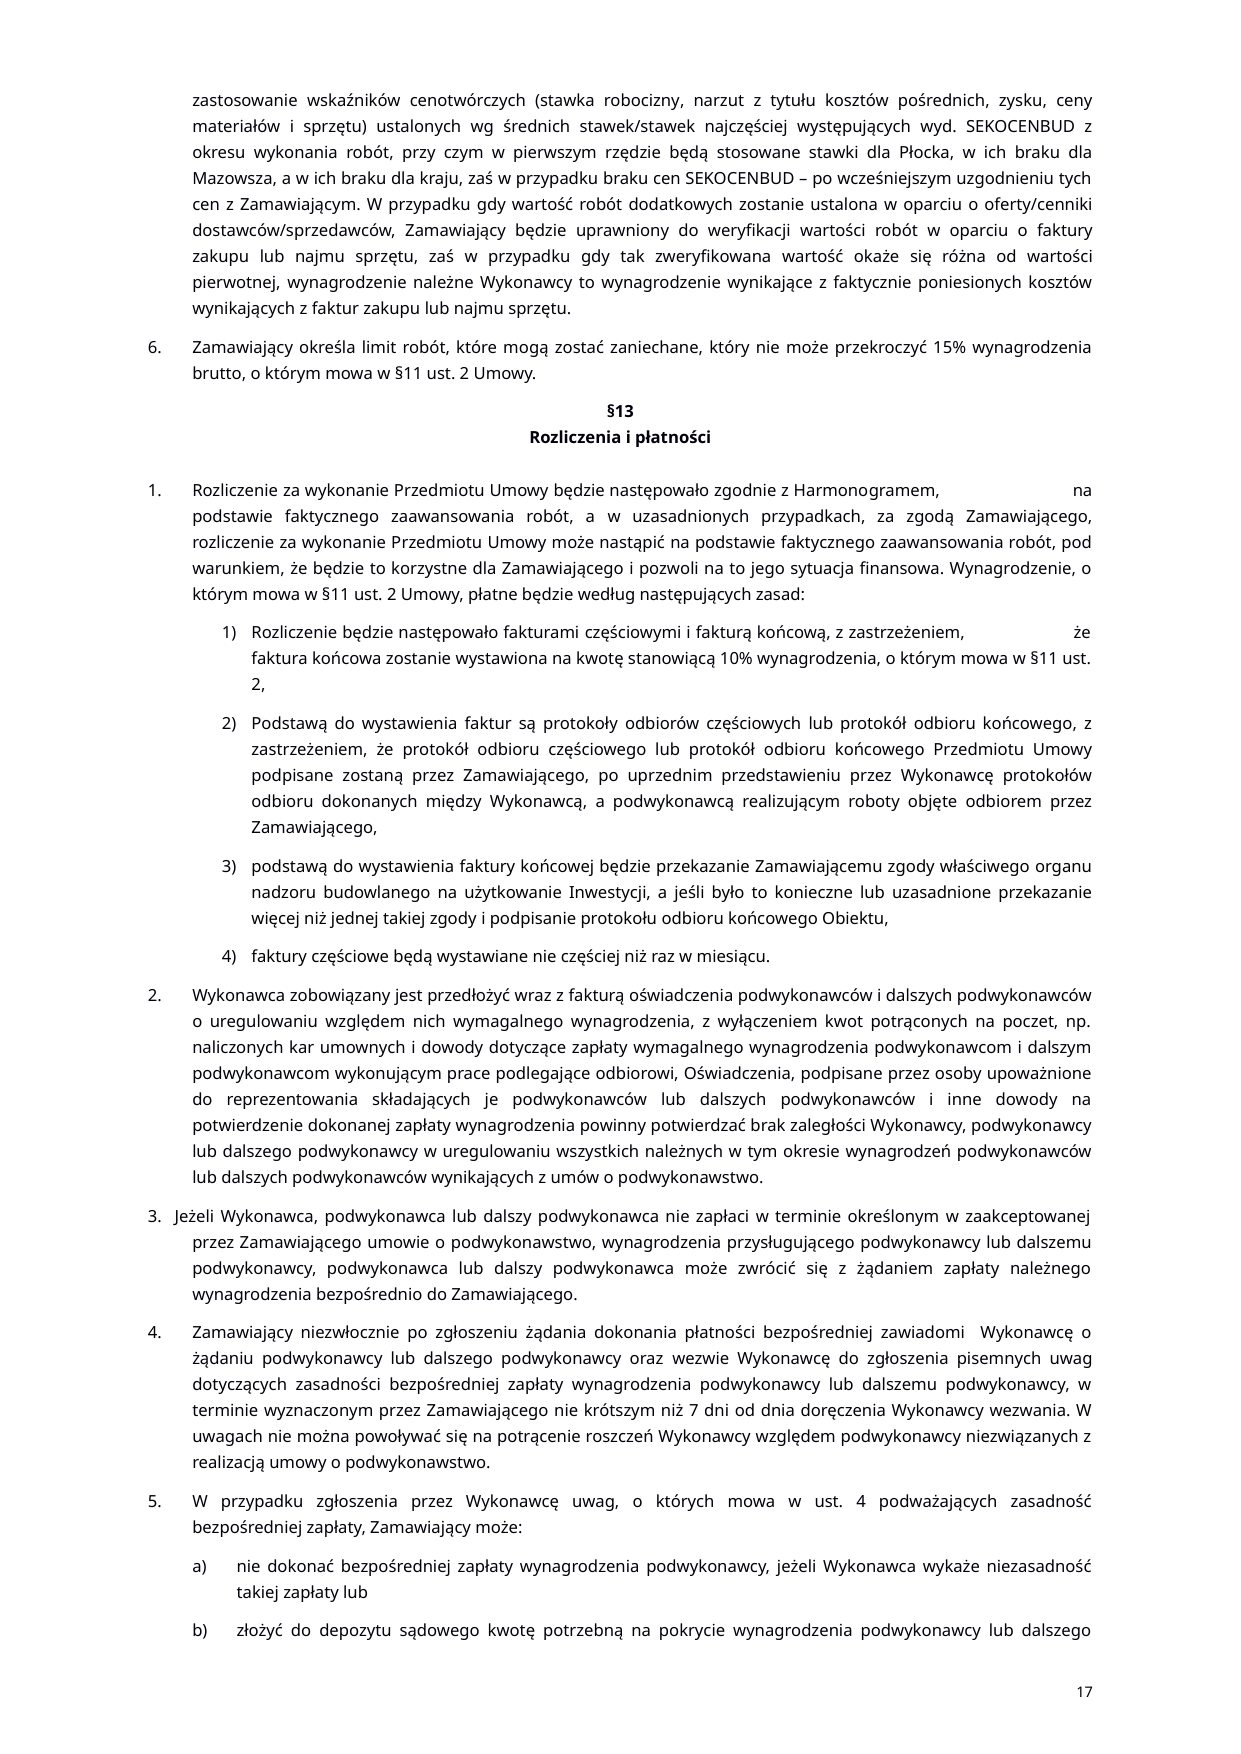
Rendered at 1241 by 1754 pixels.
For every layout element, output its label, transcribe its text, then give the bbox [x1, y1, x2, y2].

text 3. Jeżeli Wykonawca, podwykonawca lub dalszy podwykonawca nie zapłaci w terminie określonym w zaakceptowanej przez Zamawiającego umowie o podwykonawstwo, wynagrodzenia przysługującego podwykonawcy lub dalszemu podwykonawcy, podwykonawca lub dalszy podwykonawca może zwrócić się z żądaniem zapłaty należnego wynagrodzenia bezpośrednio do Zamawiającego. [148, 1204, 1093, 1305]
list W przypadku zgłoszenia przez Wykonawcę uwag, o których mowa w ust. 4 podważających zasadność bezpośredniej zapłaty, Zamawiający może: [148, 1490, 1093, 1538]
list Rozliczenie za wykonanie Przedmiotu Umowy będzie następowało zgodnie z Harmonogramem, na podstawie faktycznego zaawansowania robót, a w uzasadnionych przypadkach, za zgodą Zamawiającego, rozliczenie za wykonanie Przedmiotu Umowy może nastąpić na podstawie faktycznego zaawansowania robót, pod warunkiem, że będzie to korzystne dla Zamawiającego i pozwoli na to jego sytuacja finansowa. Wynagrodzenie, o którym mowa w §11 ust. 2 Umowy, płatne będzie według następujących zasad: [148, 478, 1093, 605]
text 2. Wykonawca zobowiązany jest przedłożyć wraz z fakturą oświadczenia podwykonawców i dalszych podwykonawców o uregulowaniu względem nich wymagalnego wynagrodzenia, z wyłączeniem kwot potrąconych na poczet, np. naliczonych kar umownych i dowody dotyczące zapłaty wymagalnego wynagrodzenia podwykonawcom i dalszym podwykonawcom wykonującym prace podlegające odbiorowi, Oświadczenia, podpisane przez osoby upoważnione do reprezentowania składających je podwykonawców lub dalszych podwykonawców i inne dowody na potwierdzenie dokonanej zapłaty wynagrodzenia powinny potwierdzać brak zaległości Wykonawcy, podwykonawcy lub dalszego podwykonawcy w uregulowaniu wszystkich należnych w tym okresie wynagrodzeń podwykonawców lub dalszych podwykonawców wynikających z umów o podwykonawstwo. [148, 983, 1093, 1188]
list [192, 1619, 1093, 1642]
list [148, 89, 1093, 320]
text §13 [148, 400, 1093, 423]
list faktury częściowe będą wystawiane nie częściej niż raz w miesiącu. [222, 945, 1093, 968]
list Rozliczenie będzie następowało fakturami częściowymi i fakturą końcową, z zastrzeżeniem, że faktura końcowa zostanie wystawiona na kwotę stanowiącą 10% wynagrodzenia, o którym mowa w §11 ust. 2, [222, 621, 1093, 696]
list Zamawiający niezwłocznie po zgłoszeniu żądania dokonania płatności bezpośredniej zawiadomi Wykonawcę o żądaniu podwykonawcy lub dalszego podwykonawcy oraz wezwie Wykonawcę do zgłoszenia pisemnych uwag dotyczących zasadności bezpośredniej zapłaty wynagrodzenia podwykonawcy lub dalszemu podwykonawcy, w terminie wyznaczonym przez Zamawiającego nie krótszym niż 7 dni od dnia doręczenia Wykonawcy wezwania. W uwagach nie można powoływać się na potrącenie roszczeń Wykonawcy względem podwykonawcy niezwiązanych z realizacją umowy o podwykonawstwo. [148, 1321, 1093, 1474]
list podstawą do wystawienia faktury końcowej będzie przekazanie Zamawiającemu zgody właściwego organu nadzoru budowlanego na użytkowanie Inwestycji, a jeśli było to konieczne lub uzasadnione przekazanie więcej niż jednej takiej zgody i podpisanie protokołu odbioru końcowego Obiektu, [222, 854, 1093, 929]
list nie dokonać bezpośredniej zapłaty wynagrodzenia podwykonawcy, jeżeli Wykonawca wykaże niezasadność takiej zapłaty lub [192, 1554, 1093, 1603]
list Podstawą do wystawienia faktur są protokoły odbiorów częściowych lub protokół odbioru końcowego, z zastrzeżeniem, że protokół odbioru częściowego lub protokół odbioru końcowego Przedmiotu Umowy podpisane zostaną przez Zamawiającego, po uprzednim przedstawieniu przez Wykonawcę protokołów odbioru dokonanych między Wykonawcą, a podwykonawcą realizującym roboty objęte odbiorem przez Zamawiającego, [222, 712, 1093, 838]
text Rozliczenia i płatności [148, 426, 1093, 449]
list 6. Zamawiający określa limit robót, które mogą zostać zaniechane, który nie może przekroczyć 15% wynagrodzenia brutto, o którym mowa w §11 ust. 2 Umowy. [148, 336, 1093, 384]
